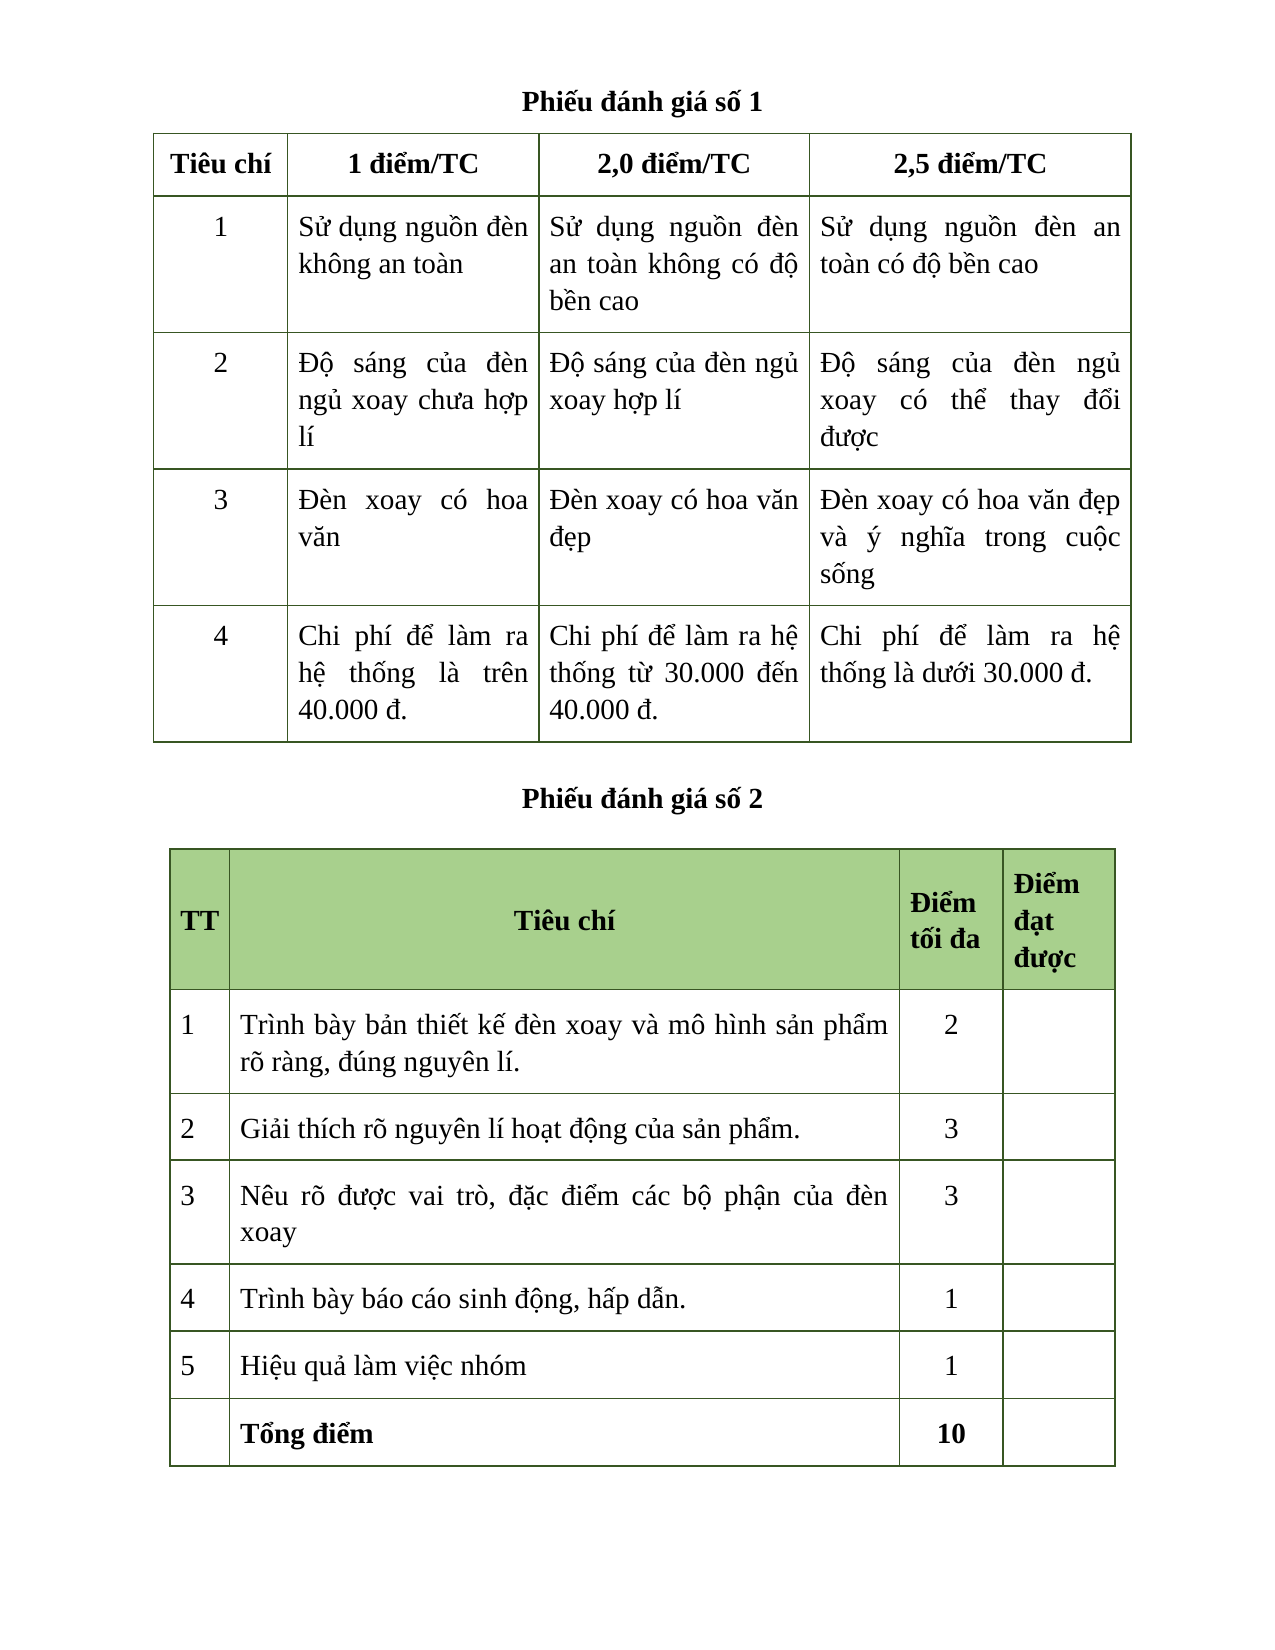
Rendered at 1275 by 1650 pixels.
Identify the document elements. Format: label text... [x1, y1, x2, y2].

table_header Tiêu chí [154, 134, 287, 195]
table_cell 3 [171, 1161, 229, 1263]
table_cell [1004, 1094, 1114, 1159]
table_cell 3 [900, 1161, 1002, 1263]
table_cell [1004, 1399, 1114, 1465]
table_cell 3 [154, 470, 287, 604]
table_cell Tổng điểm [230, 1399, 899, 1465]
table_cell Sử dụng nguồn đèn không an toàn [288, 197, 538, 332]
table_cell 2 [900, 990, 1002, 1092]
table_cell Đèn xoay có hoa văn [288, 470, 538, 604]
table_cell 3 [900, 1094, 1002, 1159]
table_header Điểm đạt được [1004, 850, 1114, 989]
table_cell Chi phí để làm ra hệ thống từ 30.000 đến 40.000 đ. [540, 606, 809, 741]
table_cell 4 [154, 606, 287, 741]
table_cell 4 [171, 1265, 229, 1330]
table_cell [1004, 990, 1114, 1092]
table_cell 5 [171, 1332, 229, 1398]
table_cell 1 [900, 1265, 1002, 1330]
table_cell [1004, 1332, 1114, 1398]
table_cell [1004, 1265, 1114, 1330]
table_cell Nêu rõ được vai trò, đặc điểm các bộ phận của đèn xoay [230, 1161, 899, 1263]
text Phiếu đánh giá số 1 [118, 84, 1167, 118]
table_header 2,0 điểm/TC [540, 134, 809, 195]
table_cell 1 [154, 197, 287, 332]
table_cell Chi phí để làm ra hệ thống là dưới 30.000 đ. [810, 606, 1130, 741]
table_cell [171, 1399, 229, 1465]
table_cell Đèn xoay có hoa văn đẹp [540, 470, 809, 604]
table_header Tiêu chí [230, 850, 899, 989]
table_cell 1 [900, 1332, 1002, 1398]
table_cell Hiệu quả làm việc nhóm [230, 1332, 899, 1398]
table_cell [1004, 1161, 1114, 1263]
table_header Điểm tối đa [900, 850, 1002, 989]
table_header 1 điểm/TC [288, 134, 538, 195]
table_cell 10 [900, 1399, 1002, 1465]
table_cell Độ sáng của đèn ngủ xoay hợp lí [540, 333, 809, 468]
table_header TT [171, 850, 229, 989]
table_cell 2 [154, 333, 287, 468]
table_cell 1 [171, 990, 229, 1092]
table_cell 2 [171, 1094, 229, 1159]
table_cell Sử dụng nguồn đèn an toàn không có độ bền cao [540, 197, 809, 332]
table_cell Chi phí để làm ra hệ thống là trên 40.000 đ. [288, 606, 538, 741]
table_cell Độ sáng của đèn ngủ xoay chưa hợp lí [288, 333, 538, 468]
table_cell Trình bày báo cáo sinh động, hấp dẫn. [230, 1265, 899, 1330]
table_header 2,5 điểm/TC [810, 134, 1130, 195]
table_cell Độ sáng của đèn ngủ xoay có thể thay đổi được [810, 333, 1130, 468]
text Phiếu đánh giá số 2 [118, 781, 1167, 814]
table_cell Đèn xoay có hoa văn đẹp và ý nghĩa trong cuộc sống [810, 470, 1130, 604]
table_cell Trình bày bản thiết kế đèn xoay và mô hình sản phẩm rõ ràng, đúng nguyên lí. [230, 990, 899, 1092]
table_cell Giải thích rõ nguyên lí hoạt động của sản phẩm. [230, 1094, 899, 1159]
table_cell Sử dụng nguồn đèn an toàn có độ bền cao [810, 197, 1130, 332]
